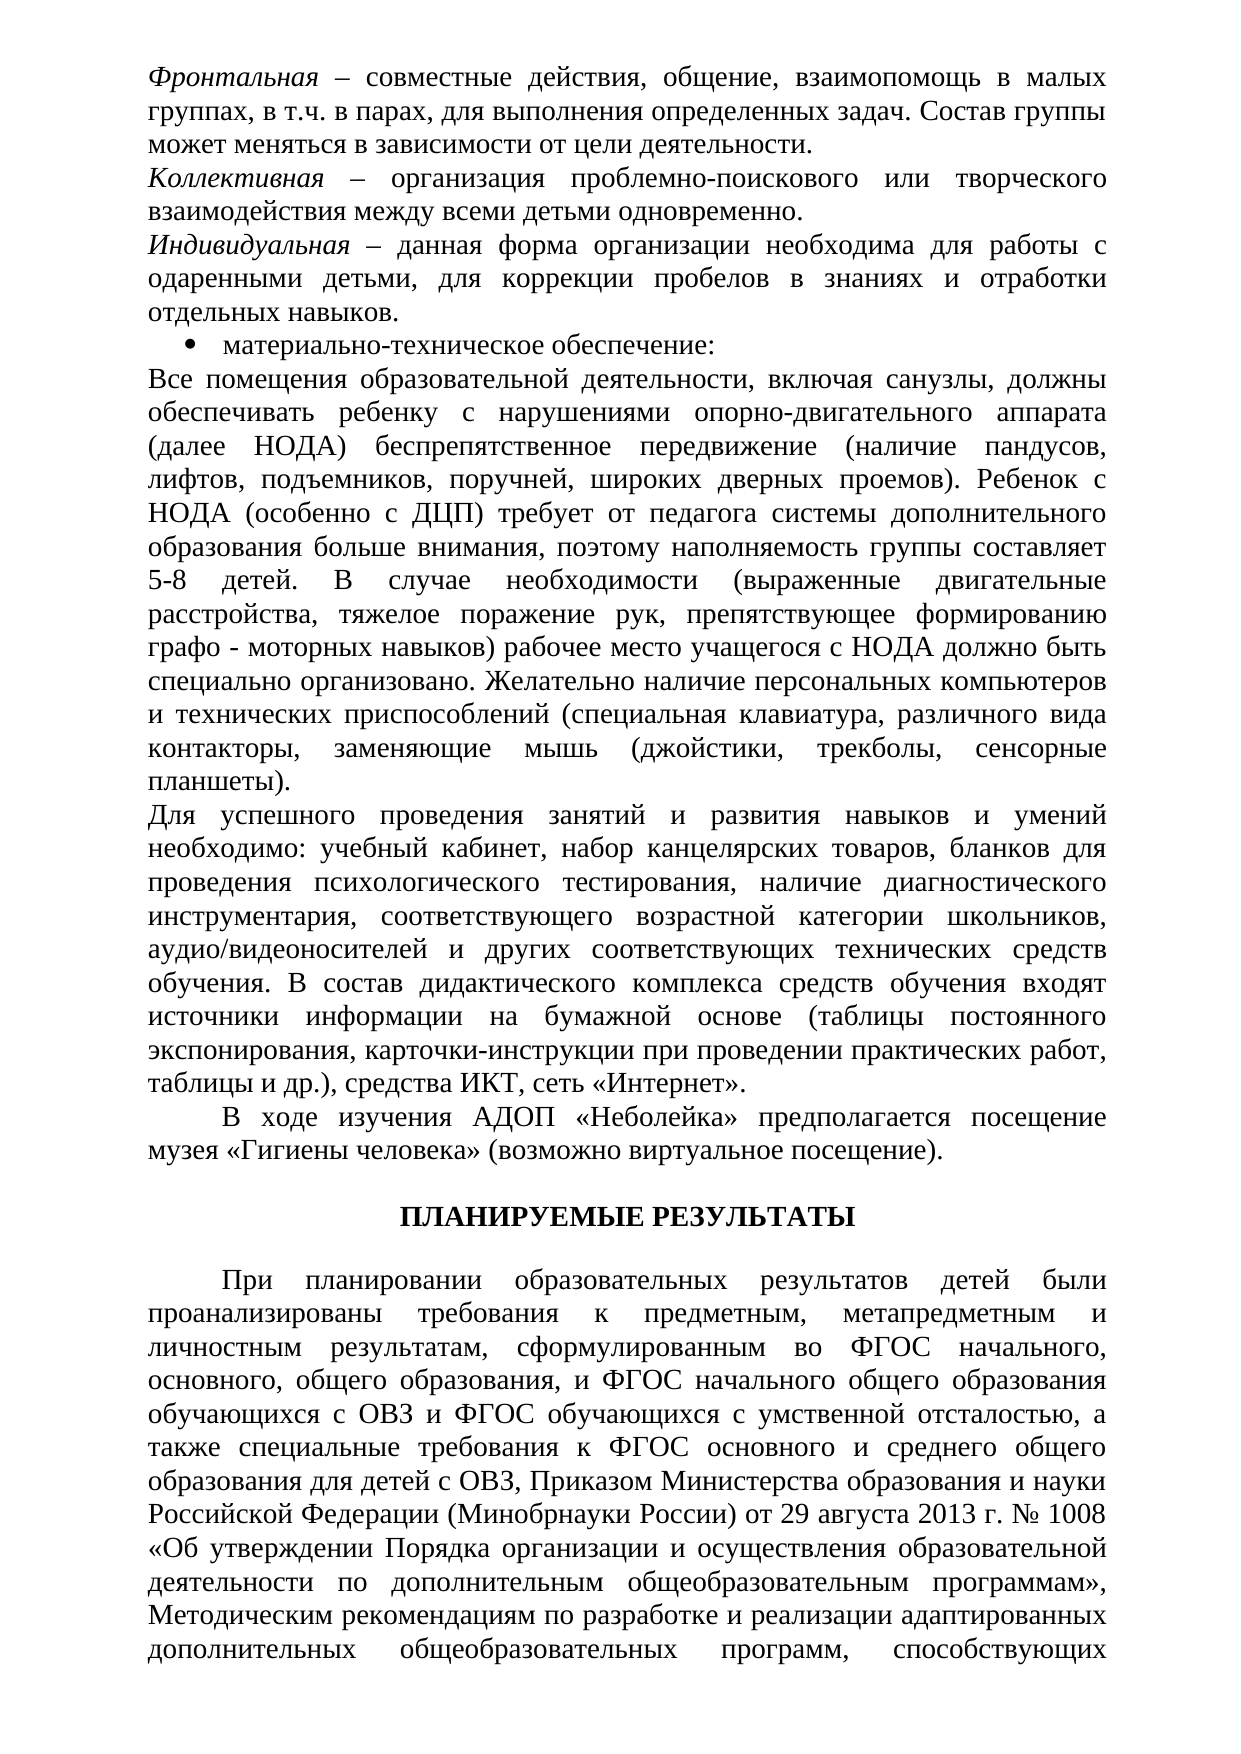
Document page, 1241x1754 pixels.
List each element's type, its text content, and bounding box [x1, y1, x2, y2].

text Фронтальная – совместные действия, общение, взаимопомощь в малых группах, в т.ч. в парах, для выполнения определенных задач. Состав группы может меняться в зависимости от цели деятельности. [148, 59, 1108, 160]
list материально-техническое обеспечение: [185, 327, 1108, 361]
text Коллективная – организация проблемно-поискового или творческого взаимодействия между всеми детьми одновременно. [148, 160, 1108, 227]
text Индивидуальная – данная форма организации необходима для работы с одаренными детьми, для коррекции пробелов в знаниях и отработки отдельных навыков. [148, 227, 1108, 327]
text Для успешного проведения занятий и развития навыков и умений необходимо: учебный кабинет, набор канцелярских товаров, бланков для проведения психологического тестирования, наличие диагностического инструментария, соответствующего возрастной категории школьников, аудио/видеоносителей и других соответствующих технических средств обучения. В состав дидактического комплекса средств обучения входят источники информации на бумажной основе (таблицы постоянного экспонирования, карточки-инструкции при проведении практических работ, таблицы и др.), средства ИКТ, сеть «Интернет». [148, 797, 1108, 1099]
text В ходе изучения АДОП «Неболейка» предполагается посещение музея «Гигиены человека» (возможно виртуальное посещение). [148, 1099, 1108, 1166]
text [148, 1262, 1108, 1664]
text ПЛАНИРУЕМЫЕ РЕЗУЛЬТАТЫ [148, 1199, 1108, 1233]
text Все помещения образовательной деятельности, включая санузлы, должны обеспечивать ребенку с нарушениями опорно-двигательного аппарата (далее НОДА) беспрепятственное передвижение (наличие пандусов, лифтов, подъемников, поручней, широких дверных проемов). Ребенок с НОДА (особенно с ДЦП) требует от педагога системы дополнительного образования больше внимания, поэтому наполняемость группы составляет 5-8 детей. В случае необходимости (выраженные двигательные расстройства, тяжелое поражение рук, препятствующее формированию графо - моторных навыков) рабочее место учащегося с НОДА должно быть специально организовано. Желательно наличие персональных компьютеров и технических приспособлений (специальная клавиатура, различного вида контакторы, заменяющие мышь (джойстики, трекболы, сенсорные планшеты). [148, 361, 1108, 797]
